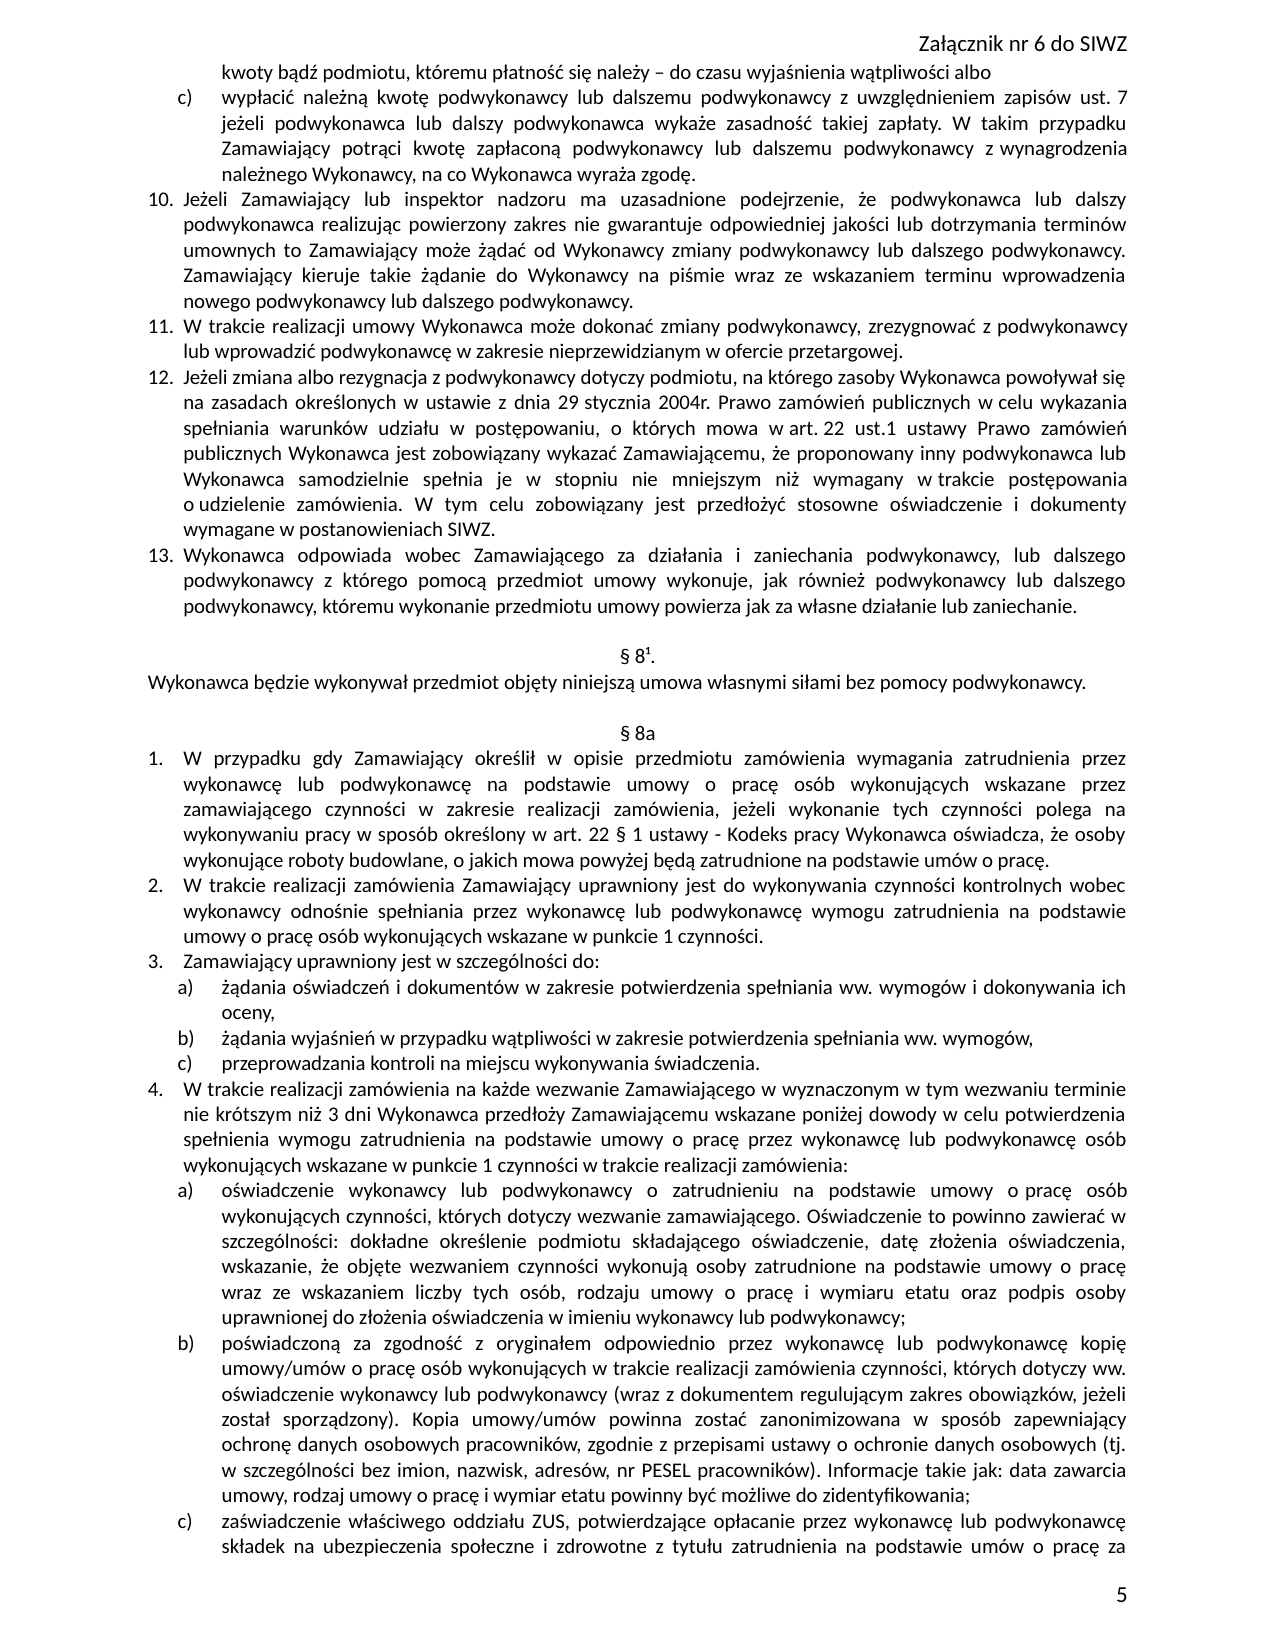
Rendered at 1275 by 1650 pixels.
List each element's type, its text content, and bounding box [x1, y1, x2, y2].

list żądania wyjaśnień w przypadku wątpliwości w zakresie potwierdzenia spełniania ww. wymogów, [177, 1025, 1127, 1050]
list W przypadku gdy Zamawiający określił w opisie przedmiotu zamówienia wymagania zatrudnienia przez wykonawcę lub podwykonawcę na podstawie umowy o pracę osób wykonujących wskazane przez zamawiającego czynności w zakresie realizacji zamówienia, jeżeli wykonanie tych czynności polega na wykonywaniu pracy w sposób określony w art. 22 § 1 ustawy - Kodeks pracy Wykonawca oświadcza, że osoby wykonujące roboty budowlane, o jakich mowa powyżej będą zatrudnione na podstawie umów o pracę. [148, 745, 1127, 872]
list przeprowadzania kontroli na miejscu wykonywania świadczenia. [177, 1050, 1127, 1076]
list Jeżeli Zamawiający lub inspektor nadzoru ma uzasadnione podejrzenie, że podwykonawca lub dalszy podwykonawca realizując powierzony zakres nie gwarantuje odpowiedniej jakości lub dotrzymania terminów umownych to Zamawiający może żądać od Wykonawcy zmiany podwykonawcy lub dalszego podwykonawcy. Zamawiający kieruje takie żądanie do Wykonawcy na piśmie wraz ze wskazaniem terminu wprowadzenia nowego podwykonawcy lub dalszego podwykonawcy. [148, 186, 1127, 313]
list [177, 59, 1127, 84]
list oświadczenie wykonawcy lub podwykonawcy o zatrudnieniu na podstawie umowy o pracę osób wykonujących czynności, których dotyczy wezwanie zamawiającego. Oświadczenie to powinno zawierać w szczególności: dokładne określenie podmiotu składającego oświadczenie, datę złożenia oświadczenia, wskazanie, że objęte wezwaniem czynności wykonują osoby zatrudnione na podstawie umowy o pracę wraz ze wskazaniem liczby tych osób, rodzaju umowy o pracę i wymiaru etatu oraz podpis osoby uprawnionej do złożenia oświadczenia w imieniu wykonawcy lub podwykonawcy; [177, 1177, 1127, 1330]
text Wykonawca będzie wykonywał przedmiot objęty niniejszą umowa własnymi siłami bez pomocy podwykonawcy. [148, 669, 1127, 694]
list poświadczoną za zgodność z oryginałem odpowiednio przez wykonawcę lub podwykonawcę kopię umowy/umów o pracę osób wykonujących w trakcie realizacji zamówienia czynności, których dotyczy ww. oświadczenie wykonawcy lub podwykonawcy (wraz z dokumentem regulującym zakres obowiązków, jeżeli został sporządzony). Kopia umowy/umów powinna zostać zanonimizowana w sposób zapewniający ochronę danych osobowych pracowników, zgodnie z przepisami ustawy o ochronie danych osobowych (tj. w szczególności bez imion, nazwisk, adresów, nr PESEL pracowników). Informacje takie jak: data zawarcia umowy, rodzaj umowy o pracę i wymiar etatu powinny być możliwe do zidentyfikowania; [177, 1330, 1127, 1508]
list żądania oświadczeń i dokumentów w zakresie potwierdzenia spełniania ww. wymogów i dokonywania ich oceny, [177, 974, 1127, 1025]
list wypłacić należną kwotę podwykonawcy lub dalszemu podwykonawcy z uwzględnieniem zapisów ust. 7 jeżeli podwykonawca lub dalszy podwykonawca wykaże zasadność takiej zapłaty. W takim przypadku Zamawiający potrąci kwotę zapłaconą podwykonawcy lub dalszemu podwykonawcy z wynagrodzenia należnego Wykonawcy, na co Wykonawca wyraża zgodę. [177, 84, 1127, 186]
list W trakcie realizacji zamówienia na każde wezwanie Zamawiającego w wyznaczonym w tym wezwaniu terminie nie krótszym niż 3 dni Wykonawca przedłoży Zamawiającemu wskazane poniżej dowody w celu potwierdzenia spełnienia wymogu zatrudnienia na podstawie umowy o pracę przez wykonawcę lub podwykonawcę osób wykonujących wskazane w punkcie 1 czynności w trakcie realizacji zamówienia: [148, 1076, 1127, 1177]
list Zamawiający uprawniony jest w szczególności do: [148, 949, 1127, 974]
text § 8¹. [148, 644, 1127, 669]
list W trakcie realizacji umowy Wykonawca może dokonać zmiany podwykonawcy, zrezygnować z podwykonawcy lub wprowadzić podwykonawcę w zakresie nieprzewidzianym w ofercie przetargowej. [148, 313, 1127, 364]
list W trakcie realizacji zamówienia Zamawiający uprawniony jest do wykonywania czynności kontrolnych wobec wykonawcy odnośnie spełniania przez wykonawcę lub podwykonawcę wymogu zatrudnienia na podstawie umowy o pracę osób wykonujących wskazane w punkcie 1 czynności. [148, 872, 1127, 949]
text § 8a [148, 720, 1127, 745]
list Jeżeli zmiana albo rezygnacja z podwykonawcy dotyczy podmiotu, na którego zasoby Wykonawca powoływał się na zasadach określonych w ustawie z dnia 29 stycznia 2004r. Prawo zamówień publicznych w celu wykazania spełniania warunków udziału w postępowaniu, o których mowa w art. 22 ust.1 ustawy Prawo zamówień publicznych Wykonawca jest zobowiązany wykazać Zamawiającemu, że proponowany inny podwykonawca lub Wykonawca samodzielnie spełnia je w stopniu nie mniejszym niż wymagany w trakcie postępowania o udzielenie zamówienia. W tym celu zobowiązany jest przedłożyć stosowne oświadczenie i dokumenty wymagane w postanowieniach SIWZ. [148, 364, 1127, 542]
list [177, 1508, 1127, 1559]
list Wykonawca odpowiada wobec Zamawiającego za działania i zaniechania podwykonawcy, lub dalszego podwykonawcy z którego pomocą przedmiot umowy wykonuje, jak również podwykonawcy lub dalszego podwykonawcy, któremu wykonanie przedmiotu umowy powierza jak za własne działanie lub zaniechanie. [148, 542, 1127, 618]
